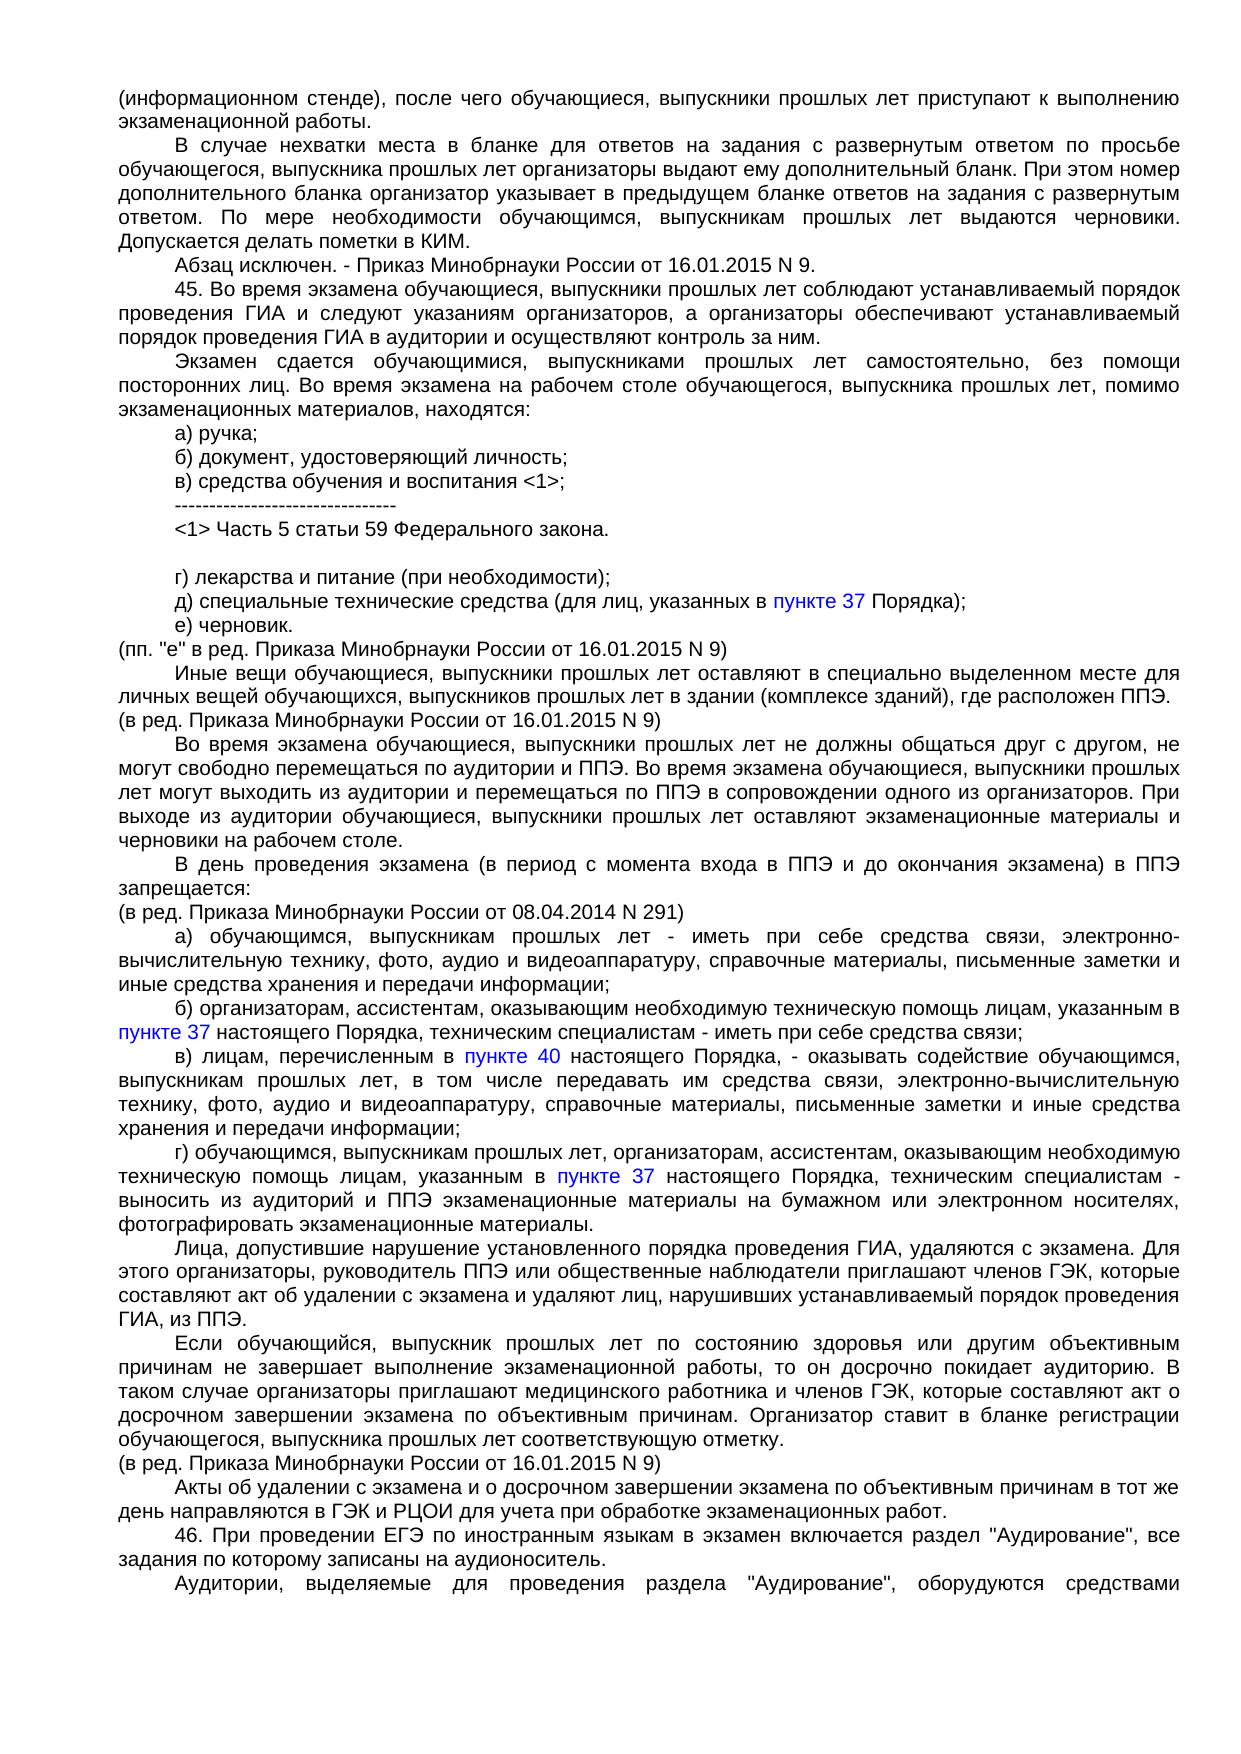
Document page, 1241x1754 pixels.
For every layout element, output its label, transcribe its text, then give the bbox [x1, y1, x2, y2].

text в) средства обучения и воспитания <1>; [118, 469, 1181, 493]
text 46. При проведении ЕГЭ по иностранным языкам в экзамен включается раздел "Аудирование", все задания по которому записаны на аудионоситель. [118, 1523, 1181, 1571]
text <1> Часть 5 статьи 59 Федерального закона. [118, 517, 1181, 541]
text б) организаторам, ассистентам, оказывающим необходимую техническую помощь лицам, указанным в пункте 37 настоящего Порядка, техническим специалистам - иметь при себе средства связи; [118, 996, 1181, 1044]
text Во время экзамена обучающиеся, выпускники прошлых лет не должны общаться друг с другом, не могут свободно перемещаться по аудитории и ППЭ. Во время экзамена обучающиеся, выпускники прошлых лет могут выходить из аудитории и перемещаться по ППЭ в сопровождении одного из организаторов. При выходе из аудитории обучающиеся, выпускники прошлых лет оставляют экзаменационные материалы и черновики на рабочем столе. [118, 732, 1181, 852]
text В день проведения экзамена (в период с момента входа в ППЭ и до окончания экзамена) в ППЭ запрещается: [118, 852, 1181, 900]
text а) ручка; [118, 421, 1181, 445]
text Если обучающийся, выпускник прошлых лет по состоянию здоровья или другим объективным причинам не завершает выполнение экзаменационной работы, то он досрочно покидает аудиторию. В таком случае организаторы приглашают медицинского работника и членов ГЭК, которые составляют акт о досрочном завершении экзамена по объективным причинам. Организатор ставит в бланке регистрации обучающегося, выпускника прошлых лет соответствующую отметку. [118, 1331, 1181, 1451]
text 45. Во время экзамена обучающиеся, выпускники прошлых лет соблюдают устанавливаемый порядок проведения ГИА и следуют указаниям организаторов, а организаторы обеспечивают устанавливаемый порядок проведения ГИА в аудитории и осуществляют контроль за ним. [118, 277, 1181, 349]
text (в ред. Приказа Минобрнауки России от 08.04.2014 N 291) [118, 900, 1181, 924]
text Лица, допустившие нарушение установленного порядка проведения ГИА, удаляются с экзамена. Для этого организаторы, руководитель ППЭ или общественные наблюдатели приглашают членов ГЭК, которые составляют акт об удалении с экзамена и удаляют лиц, нарушивших устанавливаемый порядок проведения ГИА, из ППЭ. [118, 1235, 1181, 1331]
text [118, 1571, 1181, 1595]
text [118, 85, 1181, 133]
text е) черновик. [118, 612, 1181, 636]
text В случае нехватки места в бланке для ответов на задания с развернутым ответом по просьбе обучающегося, выпускника прошлых лет организаторы выдают ему дополнительный бланк. При этом номер дополнительного бланка организатор указывает в предыдущем бланке ответов на задания с развернутым ответом. По мере необходимости обучающимся, выпускникам прошлых лет выдаются черновики. Допускается делать пометки в КИМ. [118, 133, 1181, 253]
text Экзамен сдается обучающимися, выпускниками прошлых лет самостоятельно, без помощи посторонних лиц. Во время экзамена на рабочем столе обучающегося, выпускника прошлых лет, помимо экзаменационных материалов, находятся: [118, 349, 1181, 421]
text Иные вещи обучающиеся, выпускники прошлых лет оставляют в специально выделенном месте для личных вещей обучающихся, выпускников прошлых лет в здании (комплексе зданий), где расположен ППЭ. [118, 660, 1181, 708]
text (пп. "е" в ред. Приказа Минобрнауки России от 16.01.2015 N 9) [118, 636, 1181, 660]
text а) обучающимся, выпускникам прошлых лет - иметь при себе средства связи, электронно-вычислительную технику, фото, аудио и видеоаппаратуру, справочные материалы, письменные заметки и иные средства хранения и передачи информации; [118, 924, 1181, 996]
text д) специальные технические средства (для лиц, указанных в пункте 37 Порядка); [118, 588, 1181, 612]
text в) лицам, перечисленным в пункте 40 настоящего Порядка, - оказывать содействие обучающимся, выпускникам прошлых лет, в том числе передавать им средства связи, электронно-вычислительную технику, фото, аудио и видеоаппаратуру, справочные материалы, письменные заметки и иные средства хранения и передачи информации; [118, 1044, 1181, 1139]
text б) документ, удостоверяющий личность; [118, 445, 1181, 469]
text (в ред. Приказа Минобрнауки России от 16.01.2015 N 9) [118, 1451, 1181, 1475]
text г) лекарства и питание (при необходимости); [118, 564, 1181, 588]
text г) обучающимся, выпускникам прошлых лет, организаторам, ассистентам, оказывающим необходимую техническую помощь лицам, указанным в пункте 37 настоящего Порядка, техническим специалистам - выносить из аудиторий и ППЭ экзаменационные материалы на бумажном или электронном носителях, фотографировать экзаменационные материалы. [118, 1139, 1181, 1235]
text Акты об удалении с экзамена и о досрочном завершении экзамена по объективным причинам в тот же день направляются в ГЭК и РЦОИ для учета при обработке экзаменационных работ. [118, 1475, 1181, 1523]
text (в ред. Приказа Минобрнауки России от 16.01.2015 N 9) [118, 708, 1181, 732]
text Абзац исключен. - Приказ Минобрнауки России от 16.01.2015 N 9. [118, 253, 1181, 277]
text -------------------------------- [118, 493, 1181, 517]
